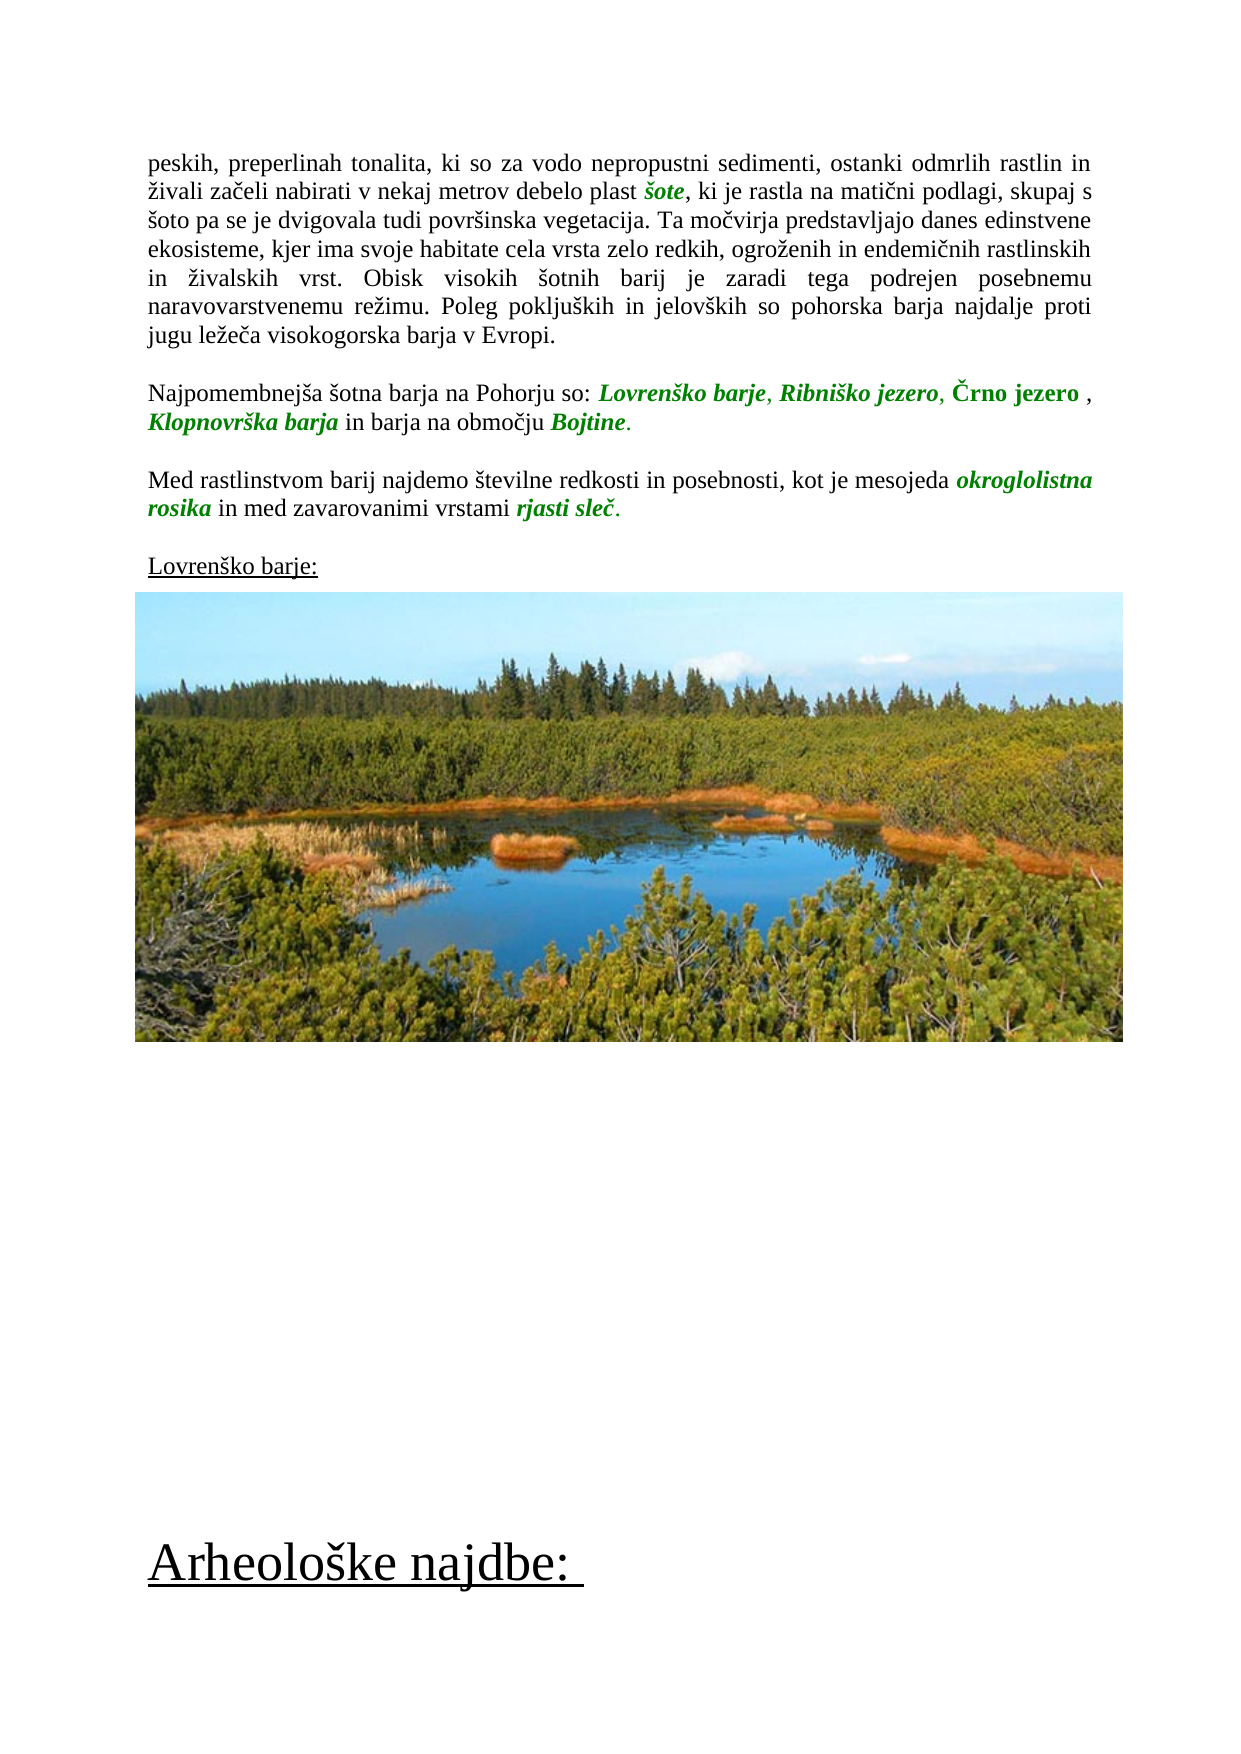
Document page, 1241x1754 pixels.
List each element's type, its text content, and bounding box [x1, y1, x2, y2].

text Arheološke najdbe: [148, 1530, 1092, 1592]
text Lovrenško barje: [148, 551, 1092, 580]
text Najpomembnejša šotna barja na Pohorju so: Lovrenško barje, Ribniško jezero, Črno jezero , Klopnovrška barja in barja na območju Bojtine. [148, 378, 1092, 436]
text Med rastlinstvom barij najdemo številne redkosti in posebnosti, kot je mesojeda okroglolistna rosika in med zavarovanimi vrstami rjasti sleč. [148, 465, 1092, 522]
picture [135, 592, 1123, 1042]
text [148, 148, 1092, 349]
